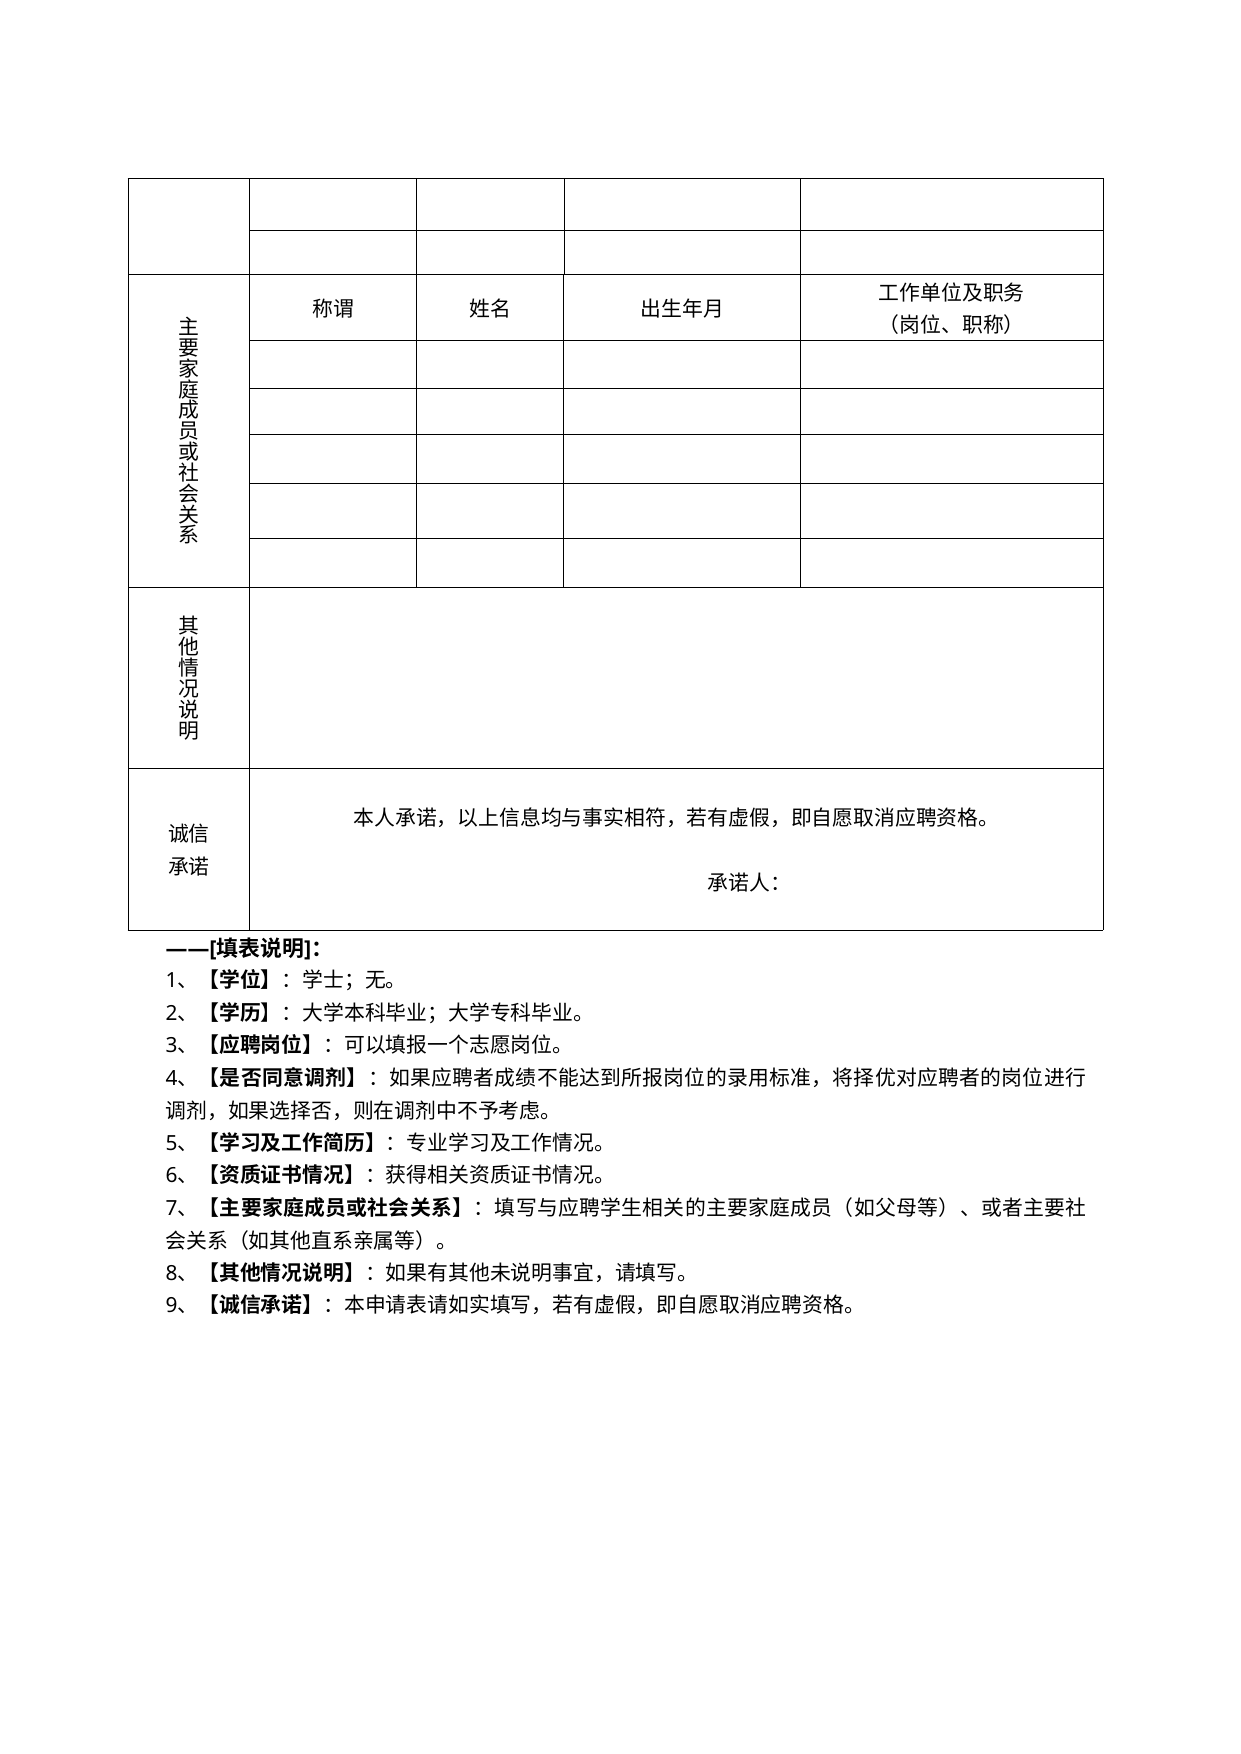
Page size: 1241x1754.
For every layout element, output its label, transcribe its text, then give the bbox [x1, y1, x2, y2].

table_cell [417, 484, 563, 538]
text ——[填表说明]： [165, 931, 1087, 963]
table_cell [564, 389, 800, 434]
table_cell [417, 231, 564, 274]
table_cell [564, 341, 800, 387]
table_cell [250, 231, 416, 274]
table_cell [801, 435, 1103, 483]
table_cell [801, 484, 1103, 538]
text 7、【主要家庭成员或社会关系】：填写与应聘学生相关的主要家庭成员（如父母等）、或者主要社会关系（如其他直系亲属等）。 [165, 1190, 1087, 1255]
text 1、【学位】：学士；无。 [165, 963, 1087, 995]
table_cell [250, 389, 416, 434]
table_cell [565, 231, 800, 274]
table_cell [417, 341, 563, 387]
table_cell [250, 179, 416, 229]
table_cell 本人承诺，以上信息均与事实相符，若有虚假，即自愿取消应聘资格。 承诺人： [250, 769, 1103, 930]
table_cell [565, 179, 800, 229]
table_cell [250, 539, 416, 587]
text 8、【其他情况说明】：如果有其他未说明事宜，请填写。 [165, 1255, 1087, 1288]
table_cell 主要家庭成员或社会关系 [129, 275, 249, 587]
table_cell [417, 539, 563, 587]
text 2、【学历】：大学本科毕业；大学专科毕业。 [165, 995, 1087, 1028]
table_cell 姓名 [417, 275, 563, 339]
table_cell 其他情况说明 [129, 588, 249, 768]
table_cell [801, 179, 1103, 229]
table_cell [417, 389, 563, 434]
table_cell [564, 539, 800, 587]
table_cell [801, 341, 1103, 387]
table_cell 工作单位及职务 （岗位、职称） [801, 275, 1103, 339]
table_cell [250, 341, 416, 387]
table_cell 称谓 [250, 275, 416, 339]
text 3、【应聘岗位】：可以填报一个志愿岗位。 [165, 1028, 1087, 1060]
text 4、【是否同意调剂】：如果应聘者成绩不能达到所报岗位的录用标准，将择优对应聘者的岗位进行调剂，如果选择否，则在调剂中不予考虑。 [165, 1060, 1087, 1125]
text 9、【诚信承诺】：本申请表请如实填写，若有虚假，即自愿取消应聘资格。 [165, 1288, 1087, 1320]
table_cell 诚信 承诺 [129, 769, 249, 930]
table_cell [801, 231, 1103, 274]
table_cell [801, 539, 1103, 587]
text 6、【资质证书情况】：获得相关资质证书情况。 [165, 1158, 1087, 1190]
table_cell [564, 484, 800, 538]
table_cell [250, 588, 1103, 768]
table_cell [417, 179, 564, 229]
text 5、【学习及工作简历】：专业学习及工作情况。 [165, 1125, 1087, 1158]
table_cell 出生年月 [564, 275, 800, 339]
table_cell [250, 484, 416, 538]
table_cell [250, 435, 416, 483]
table_cell [801, 389, 1103, 434]
table_cell [564, 435, 800, 483]
table_cell [417, 435, 563, 483]
